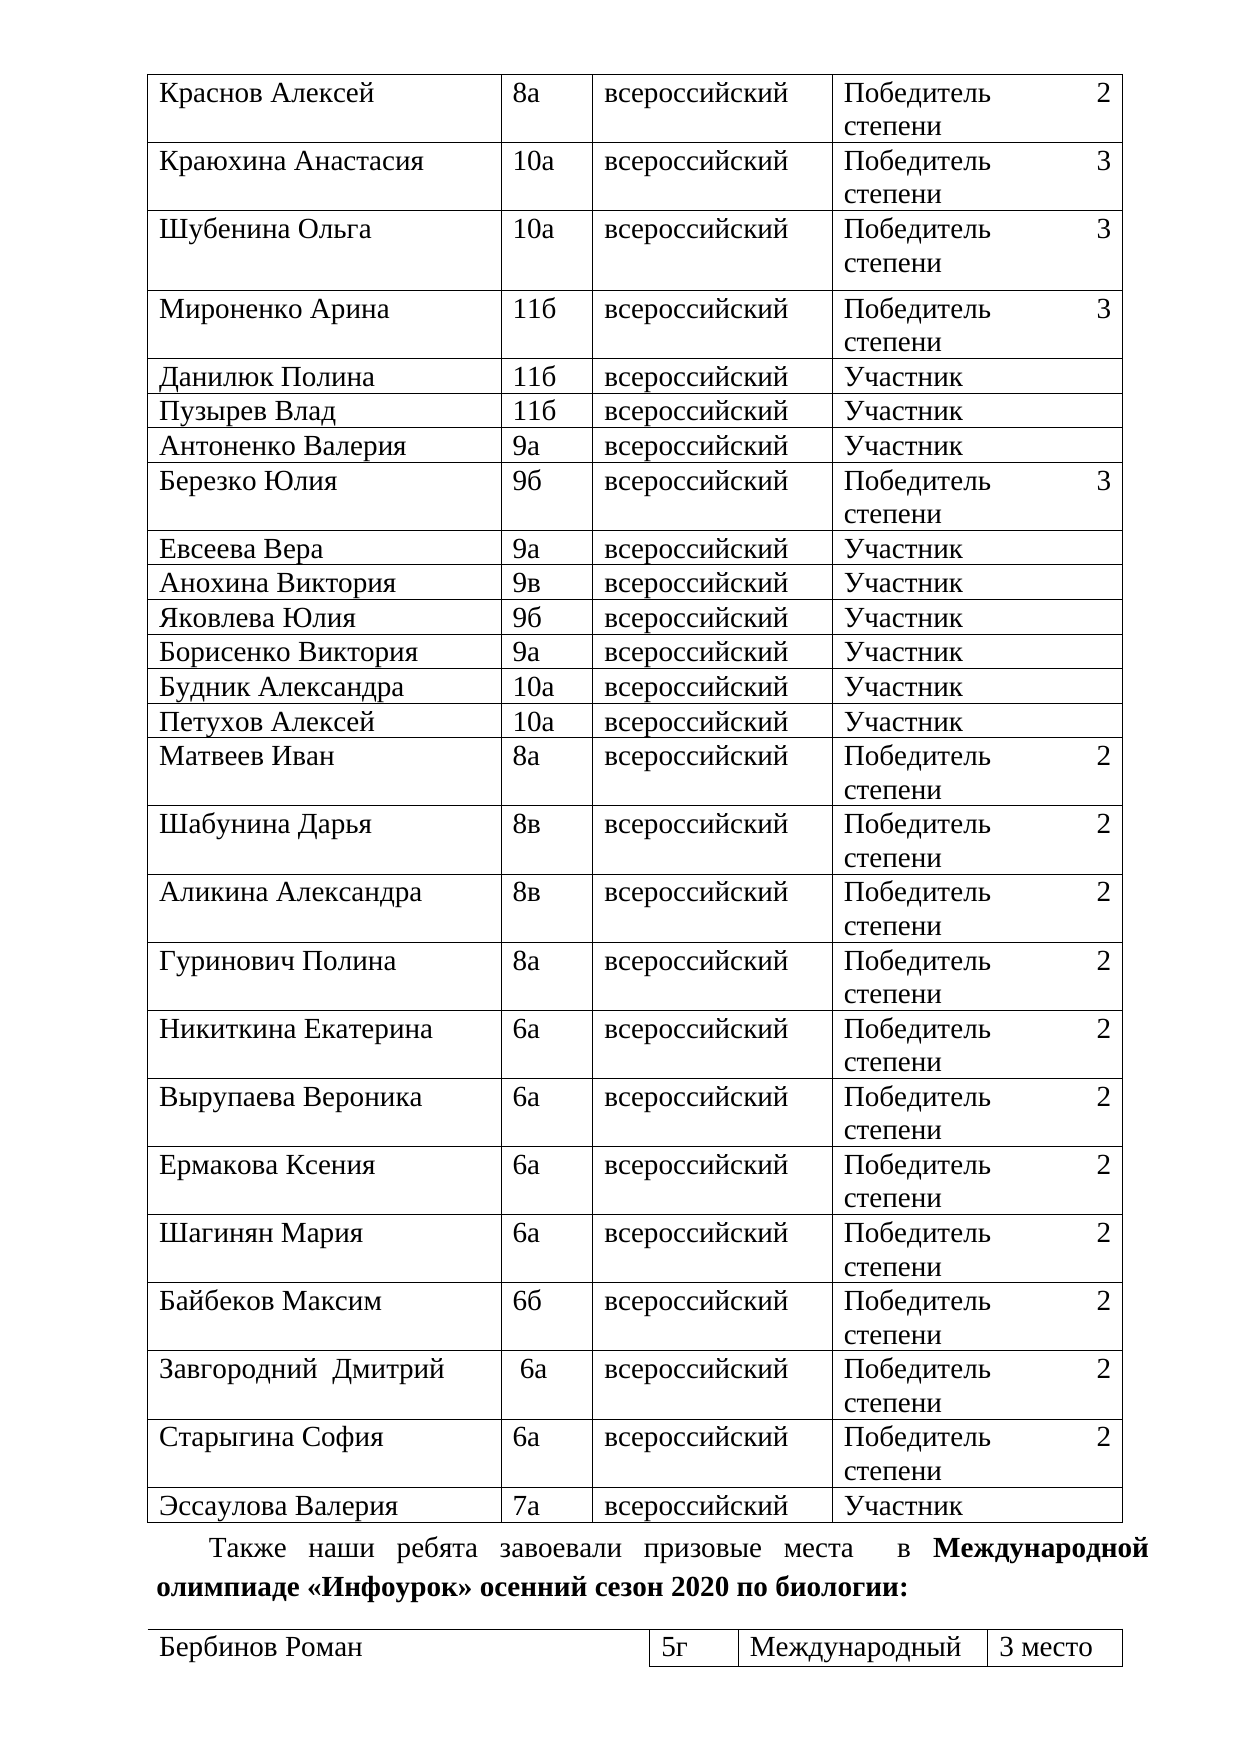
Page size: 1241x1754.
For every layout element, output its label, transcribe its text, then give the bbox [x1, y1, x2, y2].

table_cell Победитель 2 степени [833, 738, 1122, 805]
table_cell всероссийский [593, 463, 832, 530]
table_cell 6б [502, 1283, 592, 1350]
table_cell Победитель 2 степени [833, 1351, 1122, 1418]
table_cell Матвеев Иван [148, 738, 501, 805]
table_cell 9в [502, 565, 592, 599]
table_cell всероссийский [593, 1011, 832, 1078]
table_cell Эссаулова Валерия [148, 1488, 501, 1522]
table_cell всероссийский [593, 565, 832, 599]
table_cell Данилюк Полина [148, 359, 501, 392]
table_cell всероссийский [593, 211, 832, 290]
table_cell Участник [833, 704, 1122, 737]
table_cell всероссийский [593, 943, 832, 1010]
table_cell всероссийский [593, 143, 832, 210]
table_cell всероссийский [593, 359, 832, 392]
table_cell Мироненко Арина [148, 291, 501, 358]
table_cell Борисенко Виктория [148, 635, 501, 668]
table_cell Участник [833, 669, 1122, 703]
table_cell 10а [502, 211, 592, 290]
table_cell всероссийский [593, 1079, 832, 1146]
text Также наши ребята завоевали призовые места в Международной олимпиаде «Инфоурок» осенний сезон 2020 по биологии: [156, 1531, 1149, 1603]
table_cell 11б [502, 394, 592, 427]
table_cell 10а [502, 704, 592, 737]
table_cell 7а [502, 1488, 592, 1522]
table_cell Победитель 2 степени [833, 875, 1122, 942]
table_cell Ермакова Ксения [148, 1147, 501, 1214]
table_cell Победитель 3 степени [833, 291, 1122, 358]
table_cell 8в [502, 806, 592, 873]
table_cell Старыгина София [148, 1420, 501, 1487]
table_cell Участник [833, 394, 1122, 427]
table_cell всероссийский [593, 394, 832, 427]
table_header 5г [650, 1630, 738, 1666]
table_cell всероссийский [593, 531, 832, 564]
table_cell Шагинян Мария [148, 1215, 501, 1282]
table_cell Анохина Виктория [148, 565, 501, 599]
table_cell Участник [833, 531, 1122, 564]
table_cell всероссийский [593, 1283, 832, 1350]
table_cell Вырупаева Вероника [148, 1079, 501, 1146]
table_cell 9а [502, 428, 592, 462]
table_cell Участник [833, 428, 1122, 462]
table_cell всероссийский [593, 635, 832, 668]
table_cell всероссийский [593, 875, 832, 942]
table_cell Краснов Алексей [148, 75, 501, 142]
table_header 3 место [988, 1630, 1122, 1666]
table_cell всероссийский [593, 75, 832, 142]
table_cell Победитель 2 степени [833, 75, 1122, 142]
table_cell всероссийский [593, 1420, 832, 1487]
table_cell Яковлева Юлия [148, 600, 501, 633]
table_cell всероссийский [593, 669, 832, 703]
table_cell 10а [502, 143, 592, 210]
table_cell всероссийский [593, 806, 832, 873]
table_cell Победитель 2 степени [833, 806, 1122, 873]
table_cell 6а [502, 1079, 592, 1146]
table_cell 9а [502, 635, 592, 668]
table_header Бербинов Роман [148, 1630, 649, 1666]
table_cell 9б [502, 600, 592, 633]
table_cell Победитель 2 степени [833, 1079, 1122, 1146]
table_cell Победитель 2 степени [833, 1420, 1122, 1487]
table_cell Победитель 3 степени [833, 463, 1122, 530]
table_cell всероссийский [593, 1147, 832, 1214]
table_cell Петухов Алексей [148, 704, 501, 737]
table_cell всероссийский [593, 1215, 832, 1282]
table_cell 8в [502, 875, 592, 942]
table_cell Будник Александра [148, 669, 501, 703]
table_cell 9б [502, 463, 592, 530]
table_cell Победитель 3 степени [833, 143, 1122, 210]
table_cell Березко Юлия [148, 463, 501, 530]
table_cell Участник [833, 635, 1122, 668]
table_cell всероссийский [593, 1351, 832, 1418]
table_cell 11б [502, 359, 592, 392]
table_cell Завгородний Дмитрий [148, 1351, 501, 1418]
table_cell Победитель 2 степени [833, 943, 1122, 1010]
table_cell Участник [833, 359, 1122, 392]
table_cell Участник [833, 565, 1122, 599]
table_cell 8а [502, 943, 592, 1010]
table_cell всероссийский [593, 600, 832, 633]
table_cell 6а [502, 1215, 592, 1282]
table_cell Победитель 2 степени [833, 1283, 1122, 1350]
table_cell Победитель 2 степени [833, 1011, 1122, 1078]
table_cell всероссийский [593, 291, 832, 358]
table_cell Никиткина Екатерина [148, 1011, 501, 1078]
table_header Международный [739, 1630, 987, 1666]
table_cell Шабунина Дарья [148, 806, 501, 873]
table_cell 6а [502, 1147, 592, 1214]
table_cell всероссийский [593, 428, 832, 462]
table_cell Пузырев Влад [148, 394, 501, 427]
table_cell всероссийский [593, 1488, 832, 1522]
table_cell Евсеева Вера [148, 531, 501, 564]
table_cell 9а [502, 531, 592, 564]
table_cell Победитель 2 степени [833, 1215, 1122, 1282]
table_cell 10а [502, 669, 592, 703]
table_cell Аликина Александра [148, 875, 501, 942]
table_cell Участник [833, 600, 1122, 633]
table_cell 11б [502, 291, 592, 358]
table_cell 6а [502, 1420, 592, 1487]
table_cell Байбеков Максим [148, 1283, 501, 1350]
table_cell Победитель 3 степени [833, 211, 1122, 290]
table_cell всероссийский [593, 704, 832, 737]
table_cell 8а [502, 75, 592, 142]
table_cell 6а [502, 1011, 592, 1078]
table_cell Шубенина Ольга [148, 211, 501, 290]
table_cell Гуринович Полина [148, 943, 501, 1010]
table_cell Антоненко Валерия [148, 428, 501, 462]
table_cell 8а [502, 738, 592, 805]
table_cell Победитель 2 степени [833, 1147, 1122, 1214]
table_cell Участник [833, 1488, 1122, 1522]
table_cell всероссийский [593, 738, 832, 805]
table_cell Краюхина Анастасия [148, 143, 501, 210]
table_cell 6а [502, 1351, 592, 1418]
